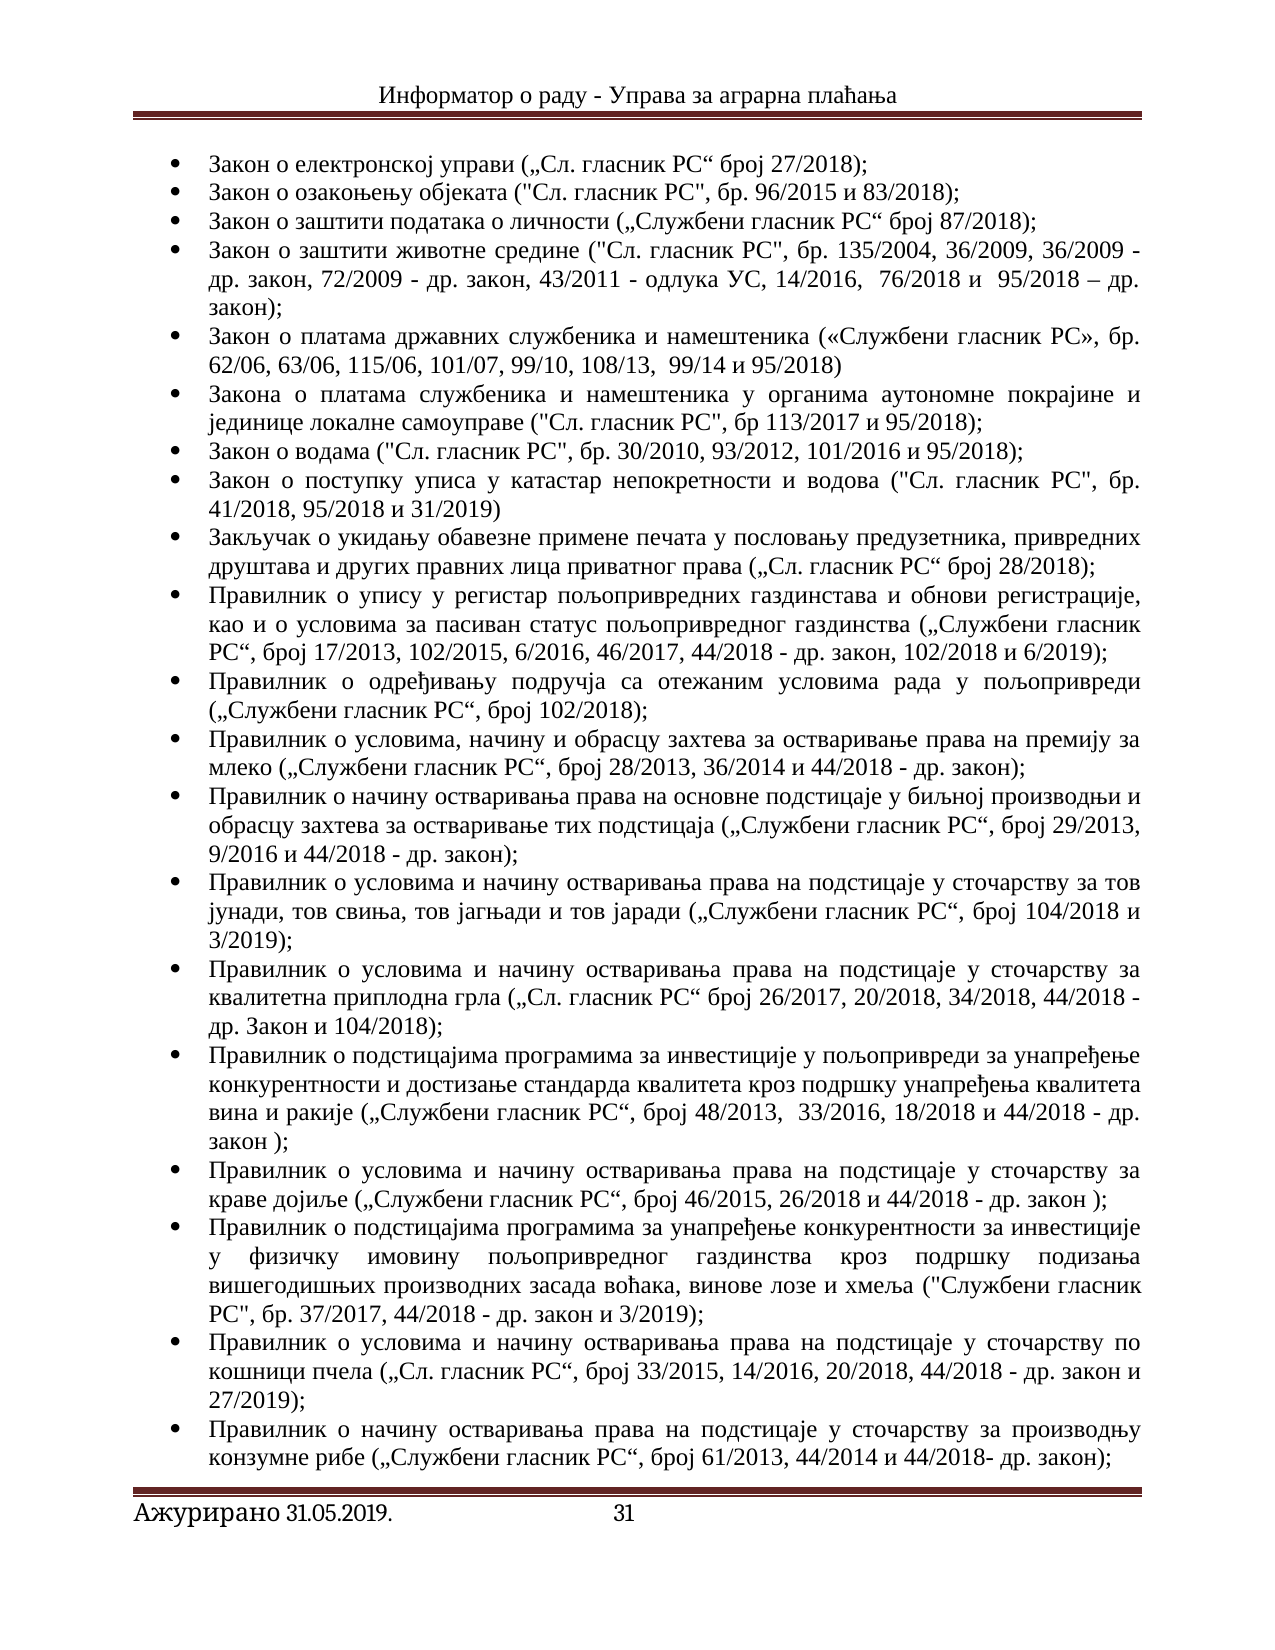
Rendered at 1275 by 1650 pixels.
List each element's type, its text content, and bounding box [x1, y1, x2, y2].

list Закон о заштити животне средине ("Сл. гласник РС", бр. 135/2004, 36/2009, 36/2009 - др. закон, 72/2009 - др. закон, 43/2011 - одлука УС, 14/2016, 76/2018 и 95/2018 – др. закон); [171, 235, 1142, 321]
list Правилник о условима и начину остваривања права на подстицаје у сточарству за краве дојиље („Службени гласник РС“, број 46/2015, 26/2018 и 44/2018 - др. закон ); [171, 1155, 1142, 1212]
list Правилник о условима, начину и обрасцу захтева за остваривање права на премију за млеко („Службени гласник РС“, број 28/2013, 36/2014 и 44/2018 - др. закон); [171, 724, 1142, 781]
list Закона о платама службеника и намештеника у органима аутономне покрајине и јединице локалне самоуправе ("Сл. гласник РС", бр 113/2017 и 95/2018); [171, 379, 1142, 436]
list Правилник о упису у регистар пољопривредних газдинстава и обнови регистрације, као и о условима за пасиван статус пољопривредног газдинства („Службени гласник РС“, број 17/2013, 102/2015, 6/2016, 46/2017, 44/2018 - др. закон, 102/2018 и 6/2019); [171, 580, 1142, 666]
list Закон о електронској управи („Сл. гласник РС“ број 27/2018); [171, 149, 1142, 177]
list Правилник о одређивању подручја са отежаним условима рада у пољопривреди („Службени гласник РС“, број 102/2018); [171, 666, 1142, 724]
list Правилник о условима и начину остваривања права на подстицаје у сточарству по кошници пчела („Сл. гласник РС“, број 33/2015, 14/2016, 20/2018, 44/2018 - др. закон и 27/2019); [171, 1327, 1142, 1414]
list Закључак о укидању обавезне примене печата у пословању предузетника, привредних друштава и других правних лица приватног права („Сл. гласник РС“ број 28/2018); [171, 522, 1142, 580]
list Правилник о начину остваривања права на подстицаје у сточарству за производњу конзумне рибе („Службени гласник РС“, број 61/2013, 44/2014 и 44/2018- др. закон); [171, 1414, 1142, 1471]
list Правилник о условима и начину остваривања права на подстицаје у сточарству за тов јунади, тов свиња, тов јагњади и тов јаради („Службени гласник РС“, број 104/2018 и 3/2019); [171, 867, 1142, 954]
list Закон о водама ("Сл. гласник РС", бр. 30/2010, 93/2012, 101/2016 и 95/2018); [171, 436, 1142, 465]
list Правилник о условима и начину остваривања права на подстицаје у сточарству за квалитетна приплодна грла („Сл. гласник РС“ број 26/2017, 20/2018, 34/2018, 44/2018 - др. Закон и 104/2018); [171, 954, 1142, 1040]
list Закон о озакоњењу објеката ("Сл. гласник РС", бр. 96/2015 и 83/2018); [171, 177, 1142, 206]
list Закон о платама државних службеника и намештеника («Службени гласник РС», бр. 62/06, 63/06, 115/06, 101/07, 99/10, 108/13, 99/14 и 95/2018) [171, 321, 1142, 379]
list Закон о заштити података о личности („Службени гласник РС“ број 87/2018); [171, 206, 1142, 235]
list Закон о поступку уписа у катастар непокретности и водова ("Сл. гласник РС", бр. 41/2018, 95/2018 и 31/2019) [171, 465, 1142, 522]
list Правилник о начину остваривања права на основне подстицаје у биљној производњи и обрасцу захтева за остваривање тих подстицаја („Службени гласник РС“, број 29/2013, 9/2016 и 44/2018 - др. закон); [171, 781, 1142, 867]
list Правилник о подстицајима програмима за инвестиције у пољопривреди за унапређење конкурентности и достизање стандарда квалитета кроз подршку унапређења квалитета вина и ракије („Службени гласник РС“, број 48/2013, 33/2016, 18/2018 и 44/2018 - др. закон ); [171, 1040, 1142, 1155]
list Правилник о подстицајима програмима за унапређење конкурентности за инвестиције у физичку имовину пољопривредног газдинства кроз подршку подизања вишегодишњих производних засада воћака, винове лозе и хмеља ("Службени гласник РС", бр. 37/2017, 44/2018 - др. закон и 3/2019); [171, 1212, 1142, 1327]
